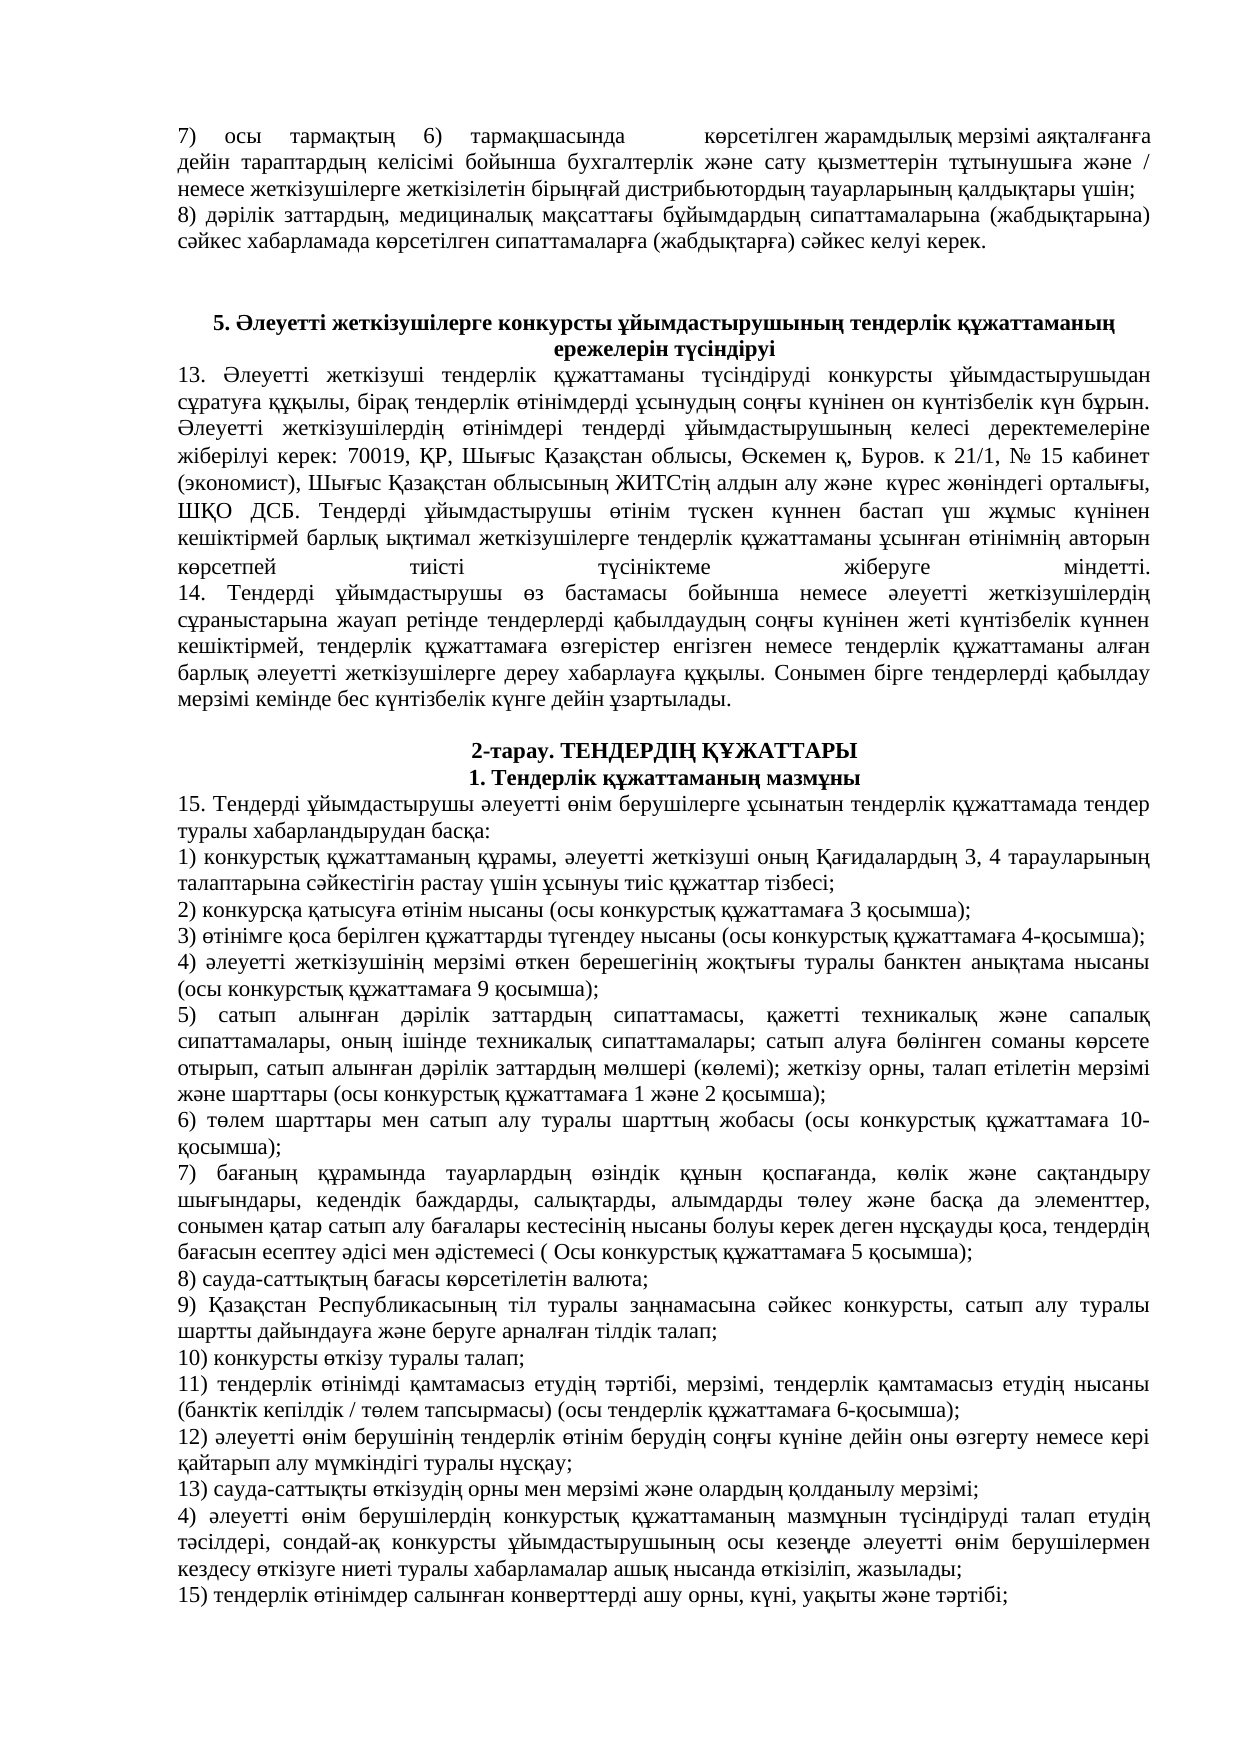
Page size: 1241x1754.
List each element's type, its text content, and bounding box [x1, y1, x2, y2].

text 12) әлеуетті өнім берушінің тендерлік өтінім берудің соңғы күніне дейін оны өзгерту немесе кері қайтарып алу мүмкіндігі туралы нұсқау; [177, 1423, 1152, 1476]
text 2) конкурсқа қатысуға өтінім нысаны (осы конкурстық құжаттамаға 3 қосымша); [177, 896, 1152, 922]
text 4) әлеуетті өнім берушілердің конкурстық құжаттаманың мазмұнын түсіндіруді талап етудің тәсілдері, сондай-ақ конкурсты ұйымдастырушының осы кезеңде әлеуетті өнім берушілермен кездесу өткізуге ниеті туралы хабарламалар ашық нысанда өткізіліп, жазылады; [177, 1502, 1152, 1581]
text 10) конкурсты өткізу туралы талап; [177, 1344, 1152, 1370]
text 7) бағаның құрамында тауарлардың өзіндік құнын қоспағанда, көлік және сақтандыру шығындары, кедендік баждарды, салықтарды, алымдарды төлеу және басқа да элементтер, сонымен қатар сатып алу бағалары кестесінің нысаны болуы керек деген нұсқауды қоса, тендердің бағасын есептеу әдісі мен әдістемесі ( Осы конкурстық құжаттамаға 5 қосымша); [177, 1159, 1152, 1265]
text 2-тарау. ТЕНДЕРДІҢ ҚҰЖАТТАРЫ [177, 738, 1152, 764]
text 5. Әлеуетті жеткізушілерге конкурсты ұйымдастырушының тендерлік құжаттаманың ережелерін түсіндіруі [177, 309, 1152, 361]
text 6) төлем шарттары мен сатып алу туралы шарттың жобасы (осы конкурстық құжаттамаға 10-қосымша); [177, 1107, 1152, 1159]
text 3) өтінімге қоса берілген құжаттарды түгендеу нысаны (осы конкурстық құжаттамаға 4-қосымша); [177, 922, 1152, 948]
text 7) осы тармақтың 6) тармақшасында көрсетілген жарамдылық мерзімі аяқталғанға дейін тараптардың келісімі бойынша бухгалтерлік және сату қызметтерін тұтынушыға және / немесе жеткізушілерге жеткізілетін бірыңғай дистрибьютордың тауарларының қалдықтары үшін; [177, 122, 1152, 201]
text 9) Қазақстан Республикасының тіл туралы заңнамасына сәйкес конкурсты, сатып алу туралы шартты дайындауға және беруге арналған тілдік талап; [177, 1291, 1152, 1344]
text 13) сауда-саттықты өткізудің орны мен мерзімі және олардың қолданылу мерзімі; [177, 1476, 1152, 1502]
text 8) дәрілік заттардың, медициналық мақсаттағы бұйымдардың сипаттамаларына (жабдықтарына) сәйкес хабарламада көрсетілген сипаттамаларға (жабдықтарға) сәйкес келуі керек. [177, 201, 1152, 254]
text 13. Әлеуетті жеткізуші тендерлік құжаттаманы түсіндіруді конкурсты ұйымдастырушыдан сұратуға құқылы, бірақ тендерлік өтінімдерді ұсынудың соңғы күнінен он күнтізбелік күн бұрын. Әлеуетті жеткізушілердің өтінімдері тендерді ұйымдастырушының келесі деректемелеріне жіберілуі керек: 70019, ҚР, Шығыс Қазақстан облысы, Өскемен қ, Буров. к 21/1, № 15 кабинет (экономист), Шығыс Қазақстан облысының ЖИТСтің алдын алу және күрес жөніндегі орталығы, ШҚО ДСБ. Тендерді ұйымдастырушы өтінім түскен күннен бастап үш жұмыс күнінен кешіктірмей барлық ықтимал жеткізушілерге тендерлік құжаттаманы ұсынған өтінімнің авторын көрсетпей тиісті түсініктеме жіберуге міндетті. 14. Тендерді ұйымдастырушы өз бастамасы бойынша немесе әлеуетті жеткізушілердің сұраныстарына жауап ретінде тендерлерді қабылдаудың соңғы күнінен жеті күнтізбелік күннен кешіктірмей, тендерлік құжаттамаға өзгерістер енгізген немесе тендерлік құжаттаманы алған барлық әлеуетті жеткізушілерге дереу хабарлауға құқылы. Сонымен бірге тендерлерді қабылдау мерзімі кемінде бес күнтізбелік күнге дейін ұзартылады. [177, 361, 1152, 711]
text 15. Тендерді ұйымдастырушы әлеуетті өнім берушілерге ұсынатын тендерлік құжаттамада тендер туралы хабарландырудан басқа: [177, 790, 1152, 843]
text 11) тендерлік өтінімді қамтамасыз етудің тәртібі, мерзімі, тендерлік қамтамасыз етудің нысаны (банктік кепілдік / төлем тапсырмасы) (осы тендерлік құжаттамаға 6-қосымша); [177, 1370, 1152, 1423]
text 4) әлеуетті жеткізушінің мерзімі өткен берешегінің жоқтығы туралы банктен анықтама нысаны (осы конкурстық құжаттамаға 9 қосымша); [177, 948, 1152, 1001]
text 5) сатып алынған дәрілік заттардың сипаттамасы, қажетті техникалық және сапалық сипаттамалары, оның ішінде техникалық сипаттамалары; сатып алуға бөлінген соманы көрсете отырып, сатып алынған дәрілік заттардың мөлшері (көлемі); жеткізу орны, талап етілетін мерзімі және шарттары (осы конкурстық құжаттамаға 1 және 2 қосымша); [177, 1001, 1152, 1107]
text 1) конкурстық құжаттаманың құрамы, әлеуетті жеткізуші оның Қағидалардың 3, 4 тарауларының талаптарына сәйкестігін растау үшін ұсынуы тиіс құжаттар тізбесі; [177, 843, 1152, 896]
text 8) сауда-саттықтың бағасы көрсетілетін валюта; [177, 1265, 1152, 1291]
text 1. Тендерлік құжаттаманың мазмұны [177, 764, 1152, 790]
text 15) тендерлік өтінімдер салынған конверттерді ашу орны, күні, уақыты және тәртібі; [177, 1581, 1152, 1607]
